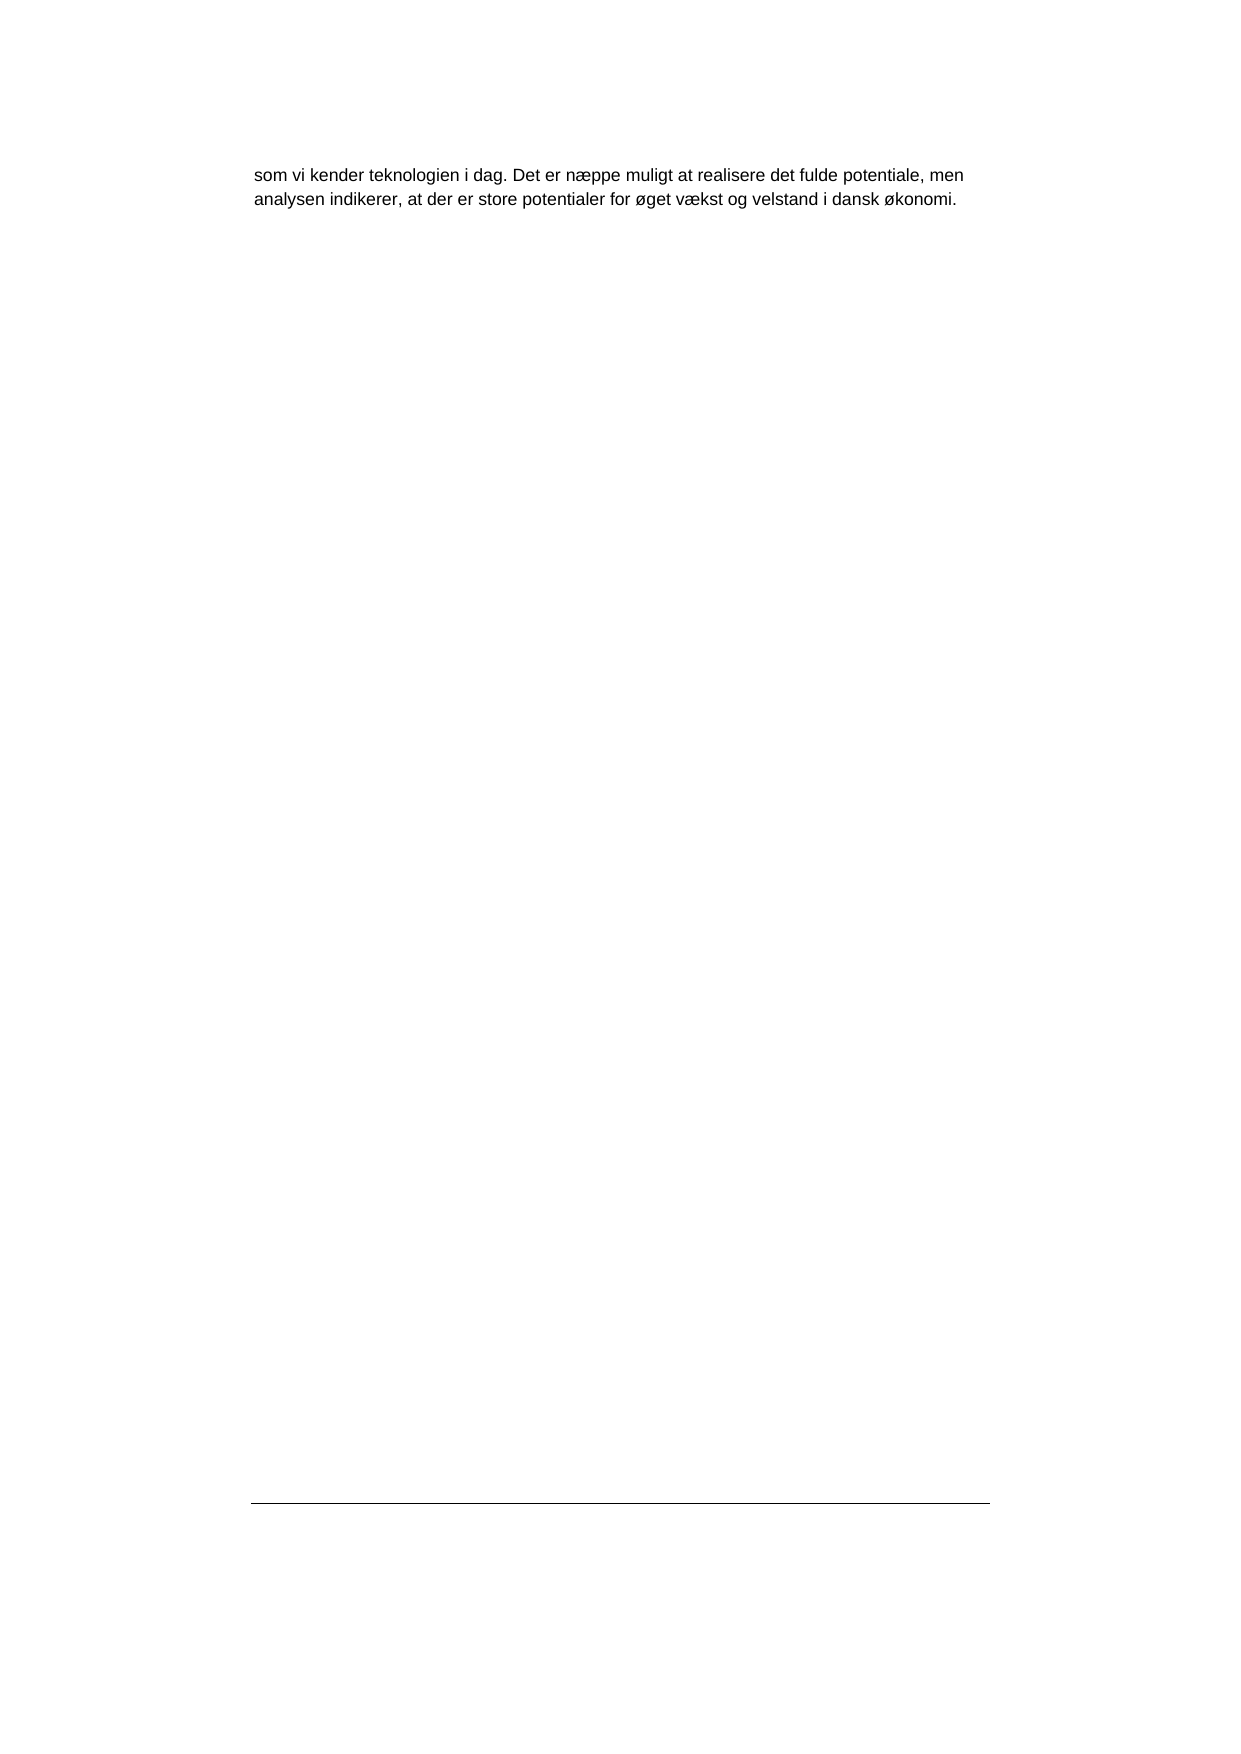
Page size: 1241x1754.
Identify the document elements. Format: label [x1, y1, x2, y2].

text [254, 164, 980, 209]
